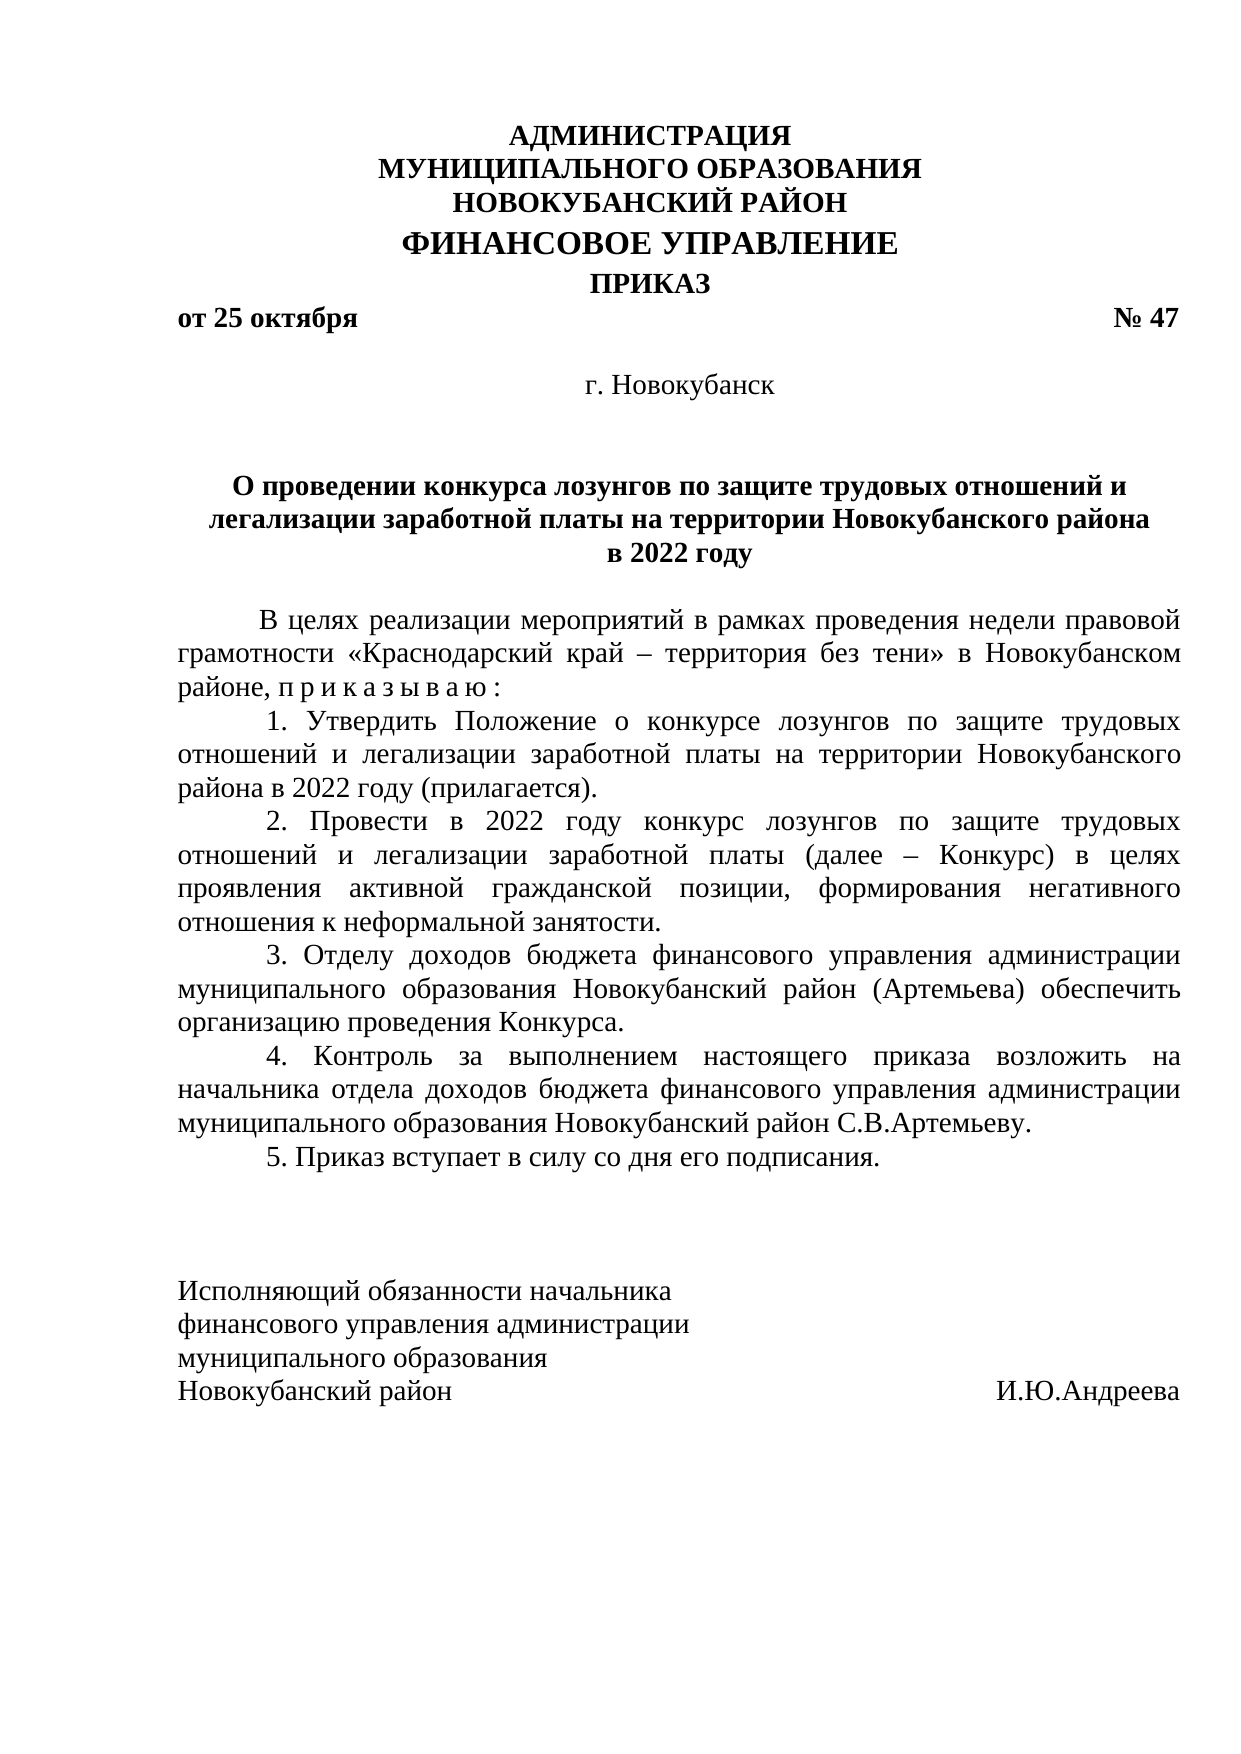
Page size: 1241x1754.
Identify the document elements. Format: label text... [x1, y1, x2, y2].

text от 25 октября № 47 [177, 300, 1182, 334]
text ПРИКАЗ [354, 267, 946, 300]
text 3. Отделу доходов бюджета финансового управления администрации муниципального образования Новокубанский район (Артемьева) обеспечить организацию проведения Конкурса. [177, 937, 1182, 1038]
text 5. Приказ вступает в силу со дня его подписания. [177, 1139, 1182, 1172]
text МУНИЦИПАЛЬНОГО ОБРАЗОВАНИЯ НОВОКУБАНСКИЙ РАЙОН [354, 152, 946, 219]
text 1. Утвердить Положение о конкурсе лозунгов по защите трудовых отношений и легализации заработной платы на территории Новокубанского района в 2022 году (прилагается). [177, 703, 1182, 803]
text О проведении конкурса лозунгов по защите трудовых отношений и легализации заработной платы на территории Новокубанского района в 2022 году [177, 468, 1182, 568]
text АДМИНИСТРАЦИЯ [354, 118, 946, 152]
text Исполняющий обязанности начальника [177, 1273, 1182, 1306]
text В целях реализации мероприятий в рамках проведения недели правовой грамотности «Краснодарский край – территория без тени» в Новокубанском районе, приказываю: [177, 602, 1182, 703]
text г. Новокубанск [177, 367, 1182, 401]
text 2. Провести в 2022 году конкурс лозунгов по защите трудовых отношений и легализации заработной платы (далее – Конкурс) в целях проявления активной гражданской позиции, формирования негативного отношения к неформальной занятости. [177, 803, 1182, 937]
text ФИНАНСОВОЕ УПРАВЛЕНИЕ [354, 223, 946, 262]
text финансового управления администрации [177, 1306, 1182, 1340]
text муниципального образования [177, 1340, 1182, 1373]
text Новокубанский район И.Ю.Андреева [177, 1373, 1182, 1407]
text 4. Контроль за выполнением настоящего приказа возложить на начальника отдела доходов бюджета финансового управления администрации муниципального образования Новокубанский район С.В.Артемьеву. [177, 1038, 1182, 1139]
